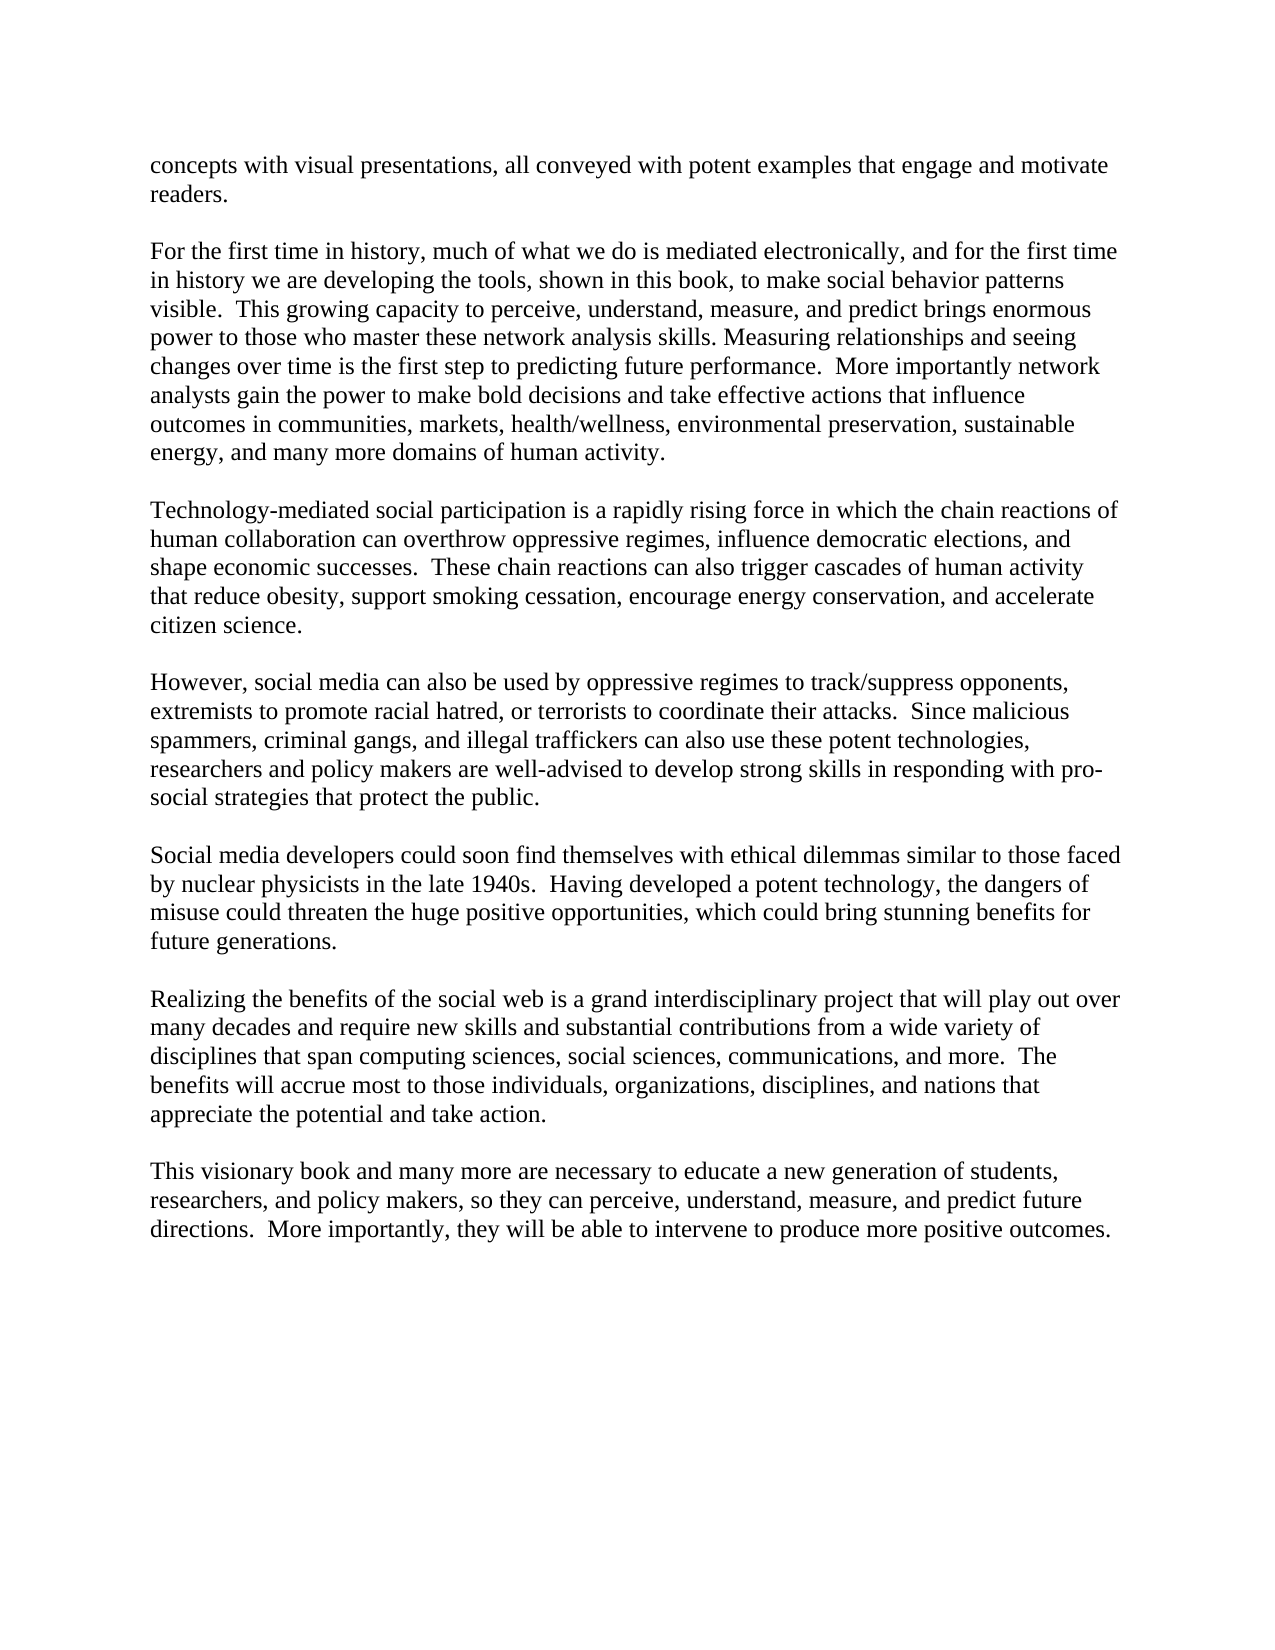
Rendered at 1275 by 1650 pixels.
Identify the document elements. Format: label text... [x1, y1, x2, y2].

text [150, 150, 1125, 207]
text For the first time in history, much of what we do is mediated electronically, and for the first time in history we are developing the tools, shown in this book, to make social behavior patterns visible. This growing capacity to perceive, understand, measure, and predict brings enormous power to those who master these network analysis skills. Measuring relationships and seeing changes over time is the first step to predicting future performance. More importantly network analysts gain the power to make bold decisions and take effective actions that influence outcomes in communities, markets, health/wellness, environmental preservation, sustainable energy, and many more domains of human activity. [150, 236, 1125, 466]
text Social media developers could soon find themselves with ethical dilemmas similar to those faced by nuclear physicists in the late 1940s. Having developed a potent technology, the dangers of misuse could threaten the huge positive opportunities, which could bring stunning benefits for future generations. [150, 840, 1125, 955]
text However, social media can also be used by oppressive regimes to track/suppress opponents, extremists to promote racial hatred, or terrorists to coordinate their attacks. Since malicious spammers, criminal gangs, and illegal traffickers can also use these potent technologies, researchers and policy makers are well-advised to develop strong skills in responding with pro-social strategies that protect the public. [150, 667, 1125, 811]
text Realizing the benefits of the social web is a grand interdisciplinary project that will play out over many decades and require new skills and substantial contributions from a wide variety of disciplines that span computing sciences, social sciences, communications, and more. The benefits will accrue most to those individuals, organizations, disciplines, and nations that appreciate the potential and take action. [150, 984, 1125, 1127]
text Technology-mediated social participation is a rapidly rising force in which the chain reactions of human collaboration can overthrow oppressive regimes, influence democratic elections, and shape economic successes. These chain reactions can also trigger cascades of human activity that reduce obesity, support smoking cessation, encourage energy conservation, and accelerate citizen science. [150, 495, 1125, 639]
text This visionary book and many more are necessary to educate a new generation of students, researchers, and policy makers, so they can perceive, understand, measure, and predict future directions. More importantly, they will be able to intervene to produce more positive outcomes. [150, 1156, 1125, 1242]
